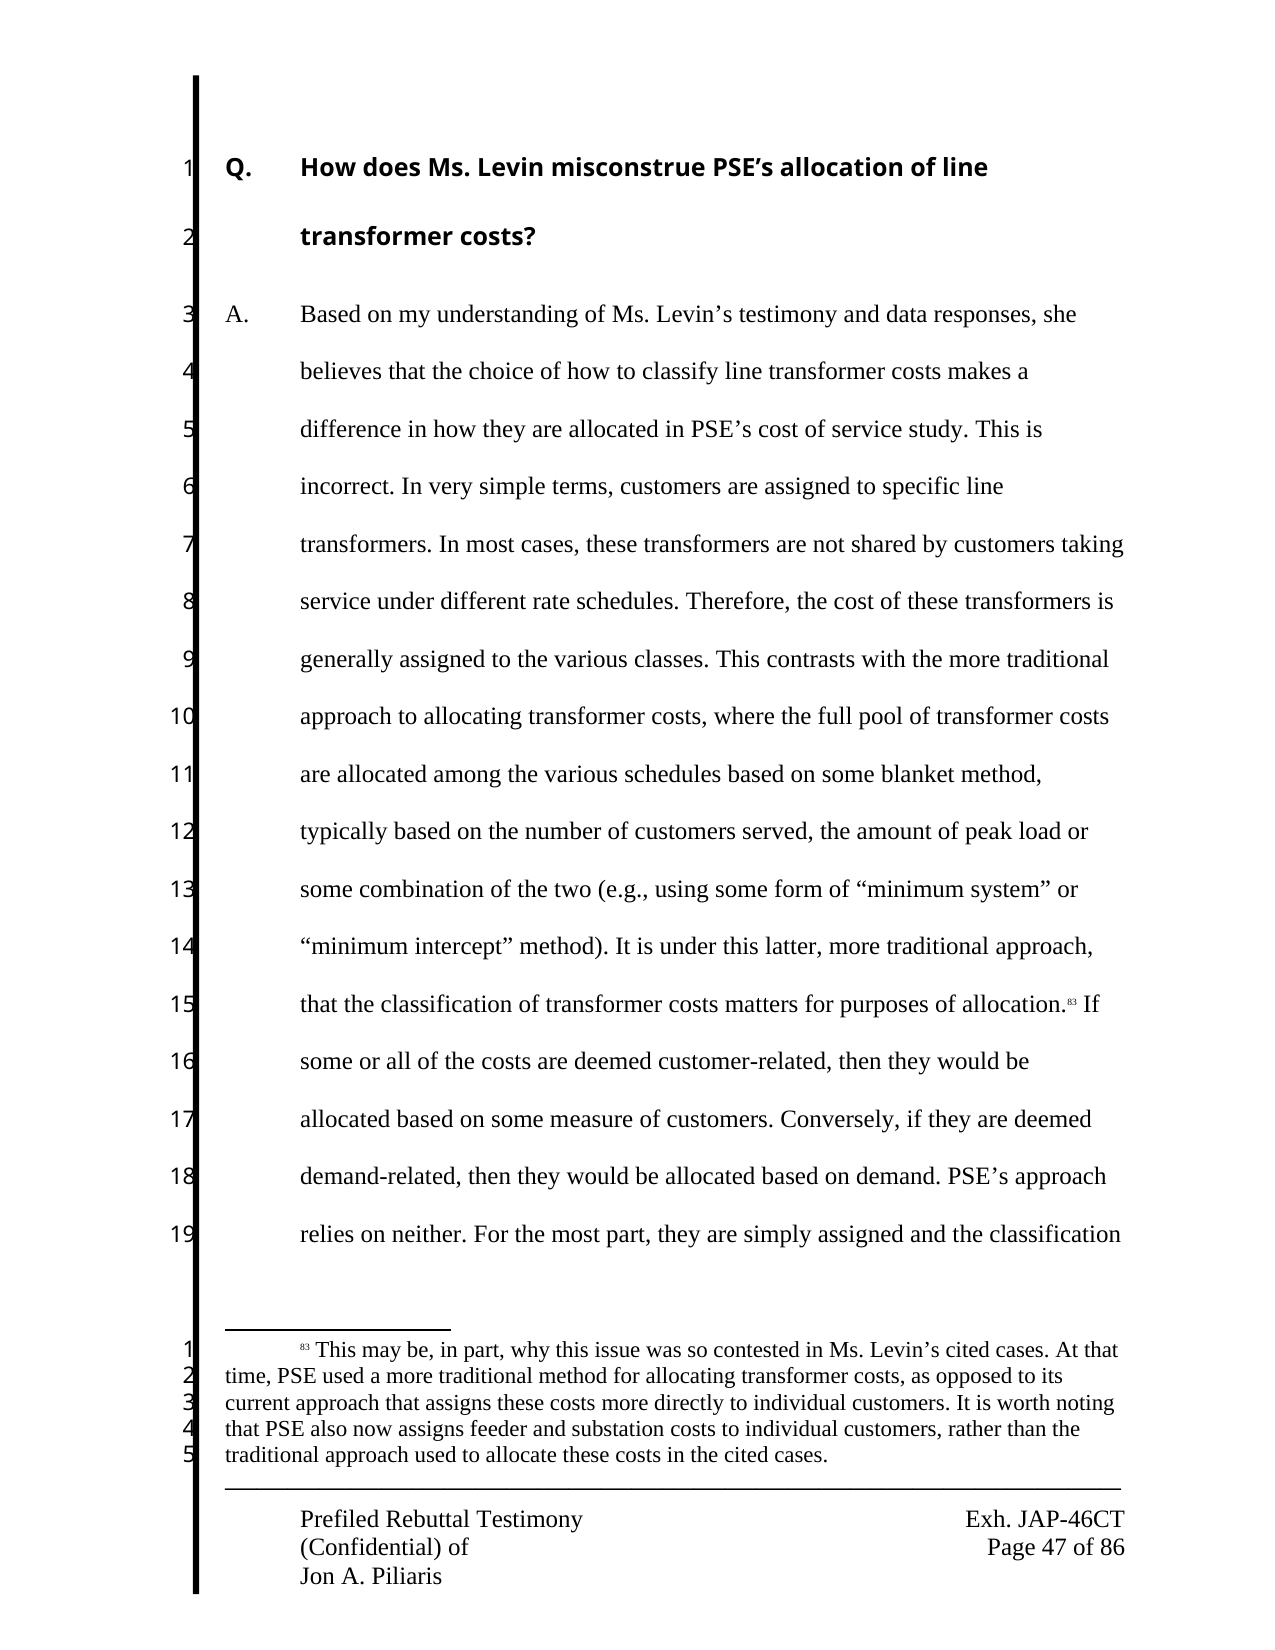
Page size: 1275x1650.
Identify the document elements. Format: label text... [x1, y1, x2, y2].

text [225, 299, 1125, 1247]
text Q. How does Ms. Levin misconstrue PSE’s allocation of line transformer costs? [225, 150, 1125, 252]
